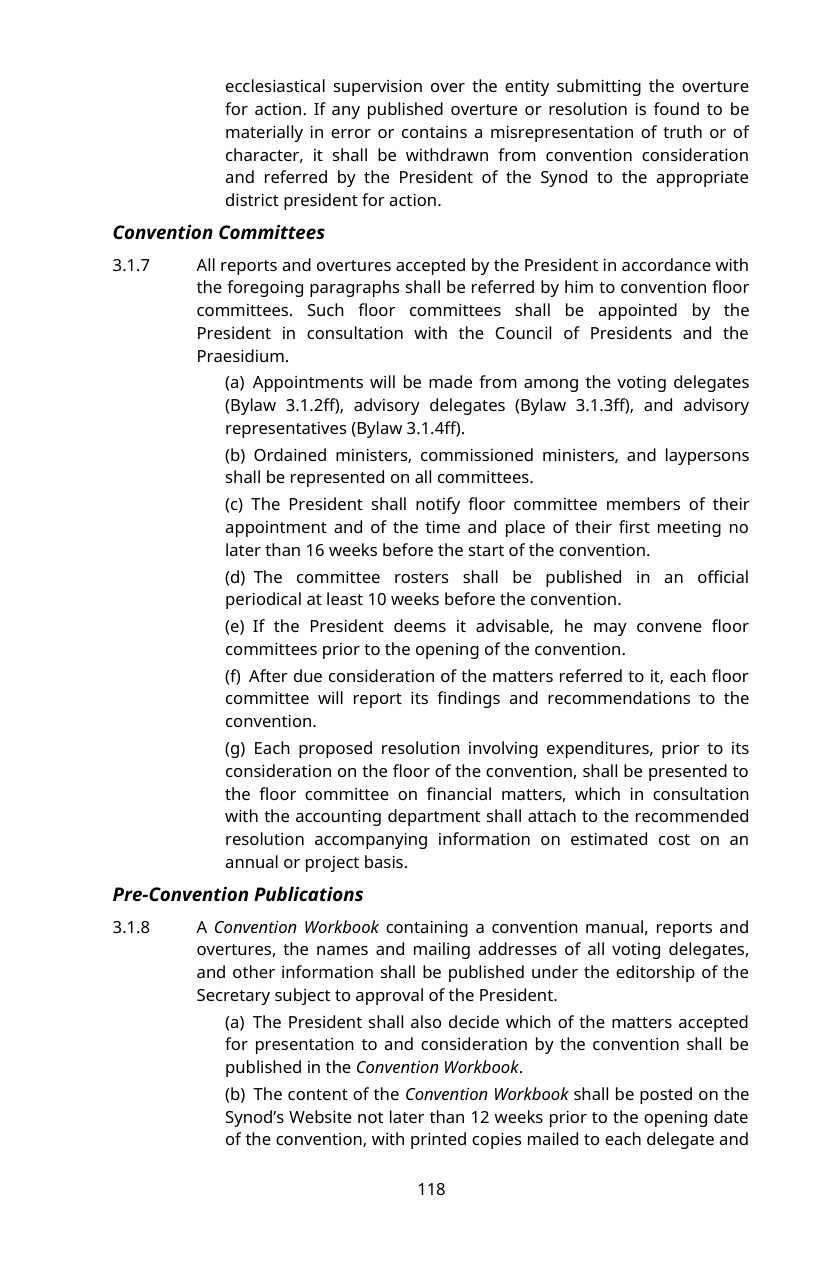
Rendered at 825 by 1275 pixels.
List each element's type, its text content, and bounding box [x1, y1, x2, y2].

text 3.1.7 All reports and overtures accepted by the President in accordance with the foregoing paragraphs shall be referred by him to convention floor committees. Such floor committees shall be appointed by the President in consultation with the Council of Presidents and the Praesidium. [112, 253, 750, 367]
text (d) The committee rosters shall be published in an official periodical at least 10 weeks before the convention. [225, 565, 750, 611]
text Convention Committees [112, 219, 750, 245]
text (g) Each proposed resolution involving expenditures, prior to its consideration on the floor of the convention, shall be presented to the floor committee on financial matters, which in consultation with the accounting department shall attach to the recommended resolution accompanying information on estimated cost on an annual or project basis. [225, 737, 750, 873]
text (e) If the President deems it advisable, he may convene floor committees prior to the opening of the convention. [225, 615, 750, 660]
text (b) Ordained ministers, commissioned ministers, and laypersons shall be represented on all committees. [225, 443, 750, 489]
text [225, 1082, 750, 1151]
text (a) The President shall also decide which of the matters accepted for presentation to and consideration by the convention shall be published in the Convention Workbook. [225, 1010, 750, 1078]
text Pre-Convention Publications [112, 881, 750, 907]
text 3.1.8 A Convention Workbook containing a convention manual, reports and overtures, the names and mailing addresses of all voting delegates, and other information shall be published under the editorship of the Secretary subject to approval of the President. [112, 915, 750, 1006]
text (c) The President shall notify floor committee members of their appointment and of the time and place of their first meeting no later than 16 weeks before the start of the convention. [225, 493, 750, 561]
text (a) Appointments will be made from among the voting delegates (Bylaw 3.1.2ff), advisory delegates (Bylaw 3.1.3ff), and advisory representatives (Bylaw 3.1.4ff). [225, 371, 750, 439]
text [225, 75, 750, 211]
text (f) After due consideration of the matters referred to it, each floor committee will report its findings and recommendations to the convention. [225, 664, 750, 733]
